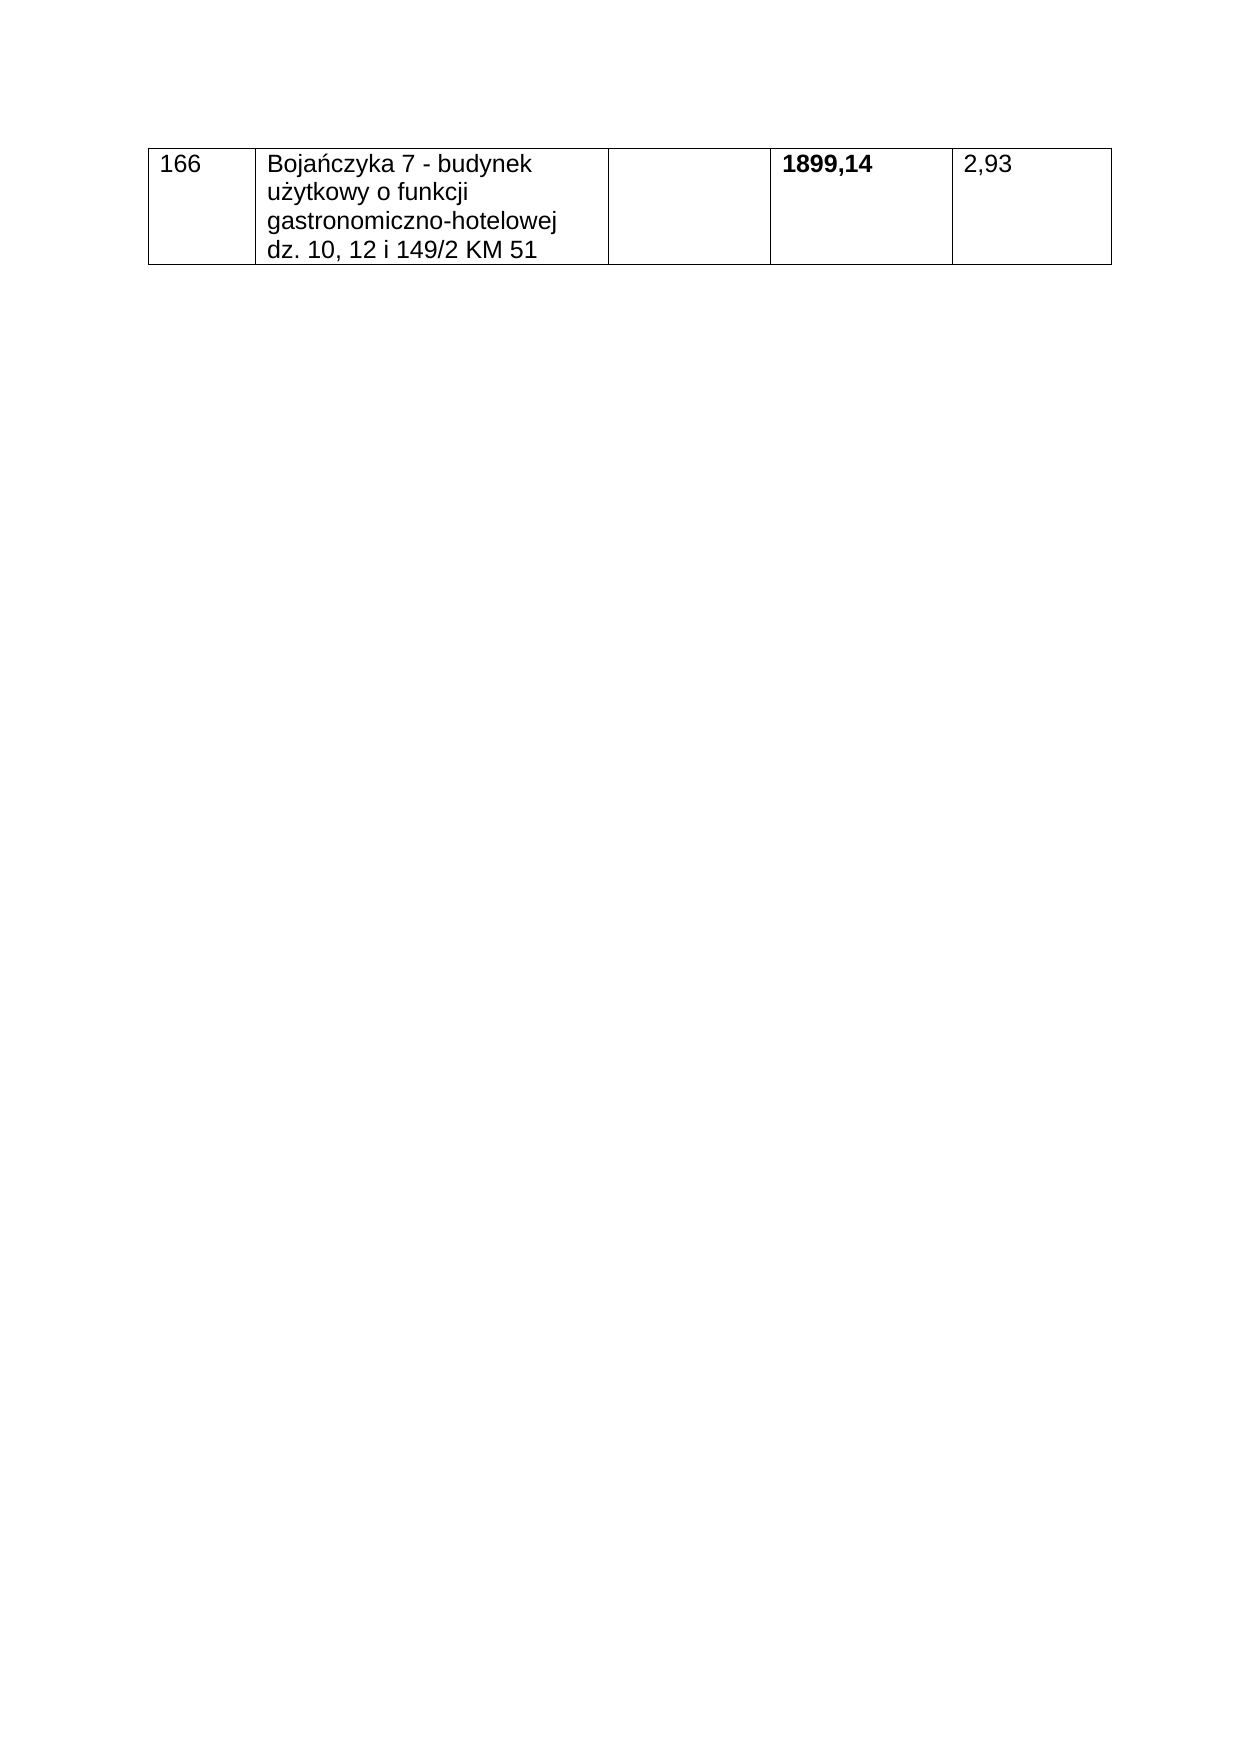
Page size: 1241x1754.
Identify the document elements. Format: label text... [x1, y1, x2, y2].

table_cell Bojańczyka 7 - budynek użytkowy o funkcji gastronomiczno-hotelowej dz. 10, 12 i 149/2 KM 51 [256, 149, 608, 264]
table_cell 1899,14 [771, 149, 952, 264]
table_cell 166 [149, 149, 255, 264]
table_cell [609, 149, 770, 264]
table_cell 2,93 [953, 149, 1111, 264]
